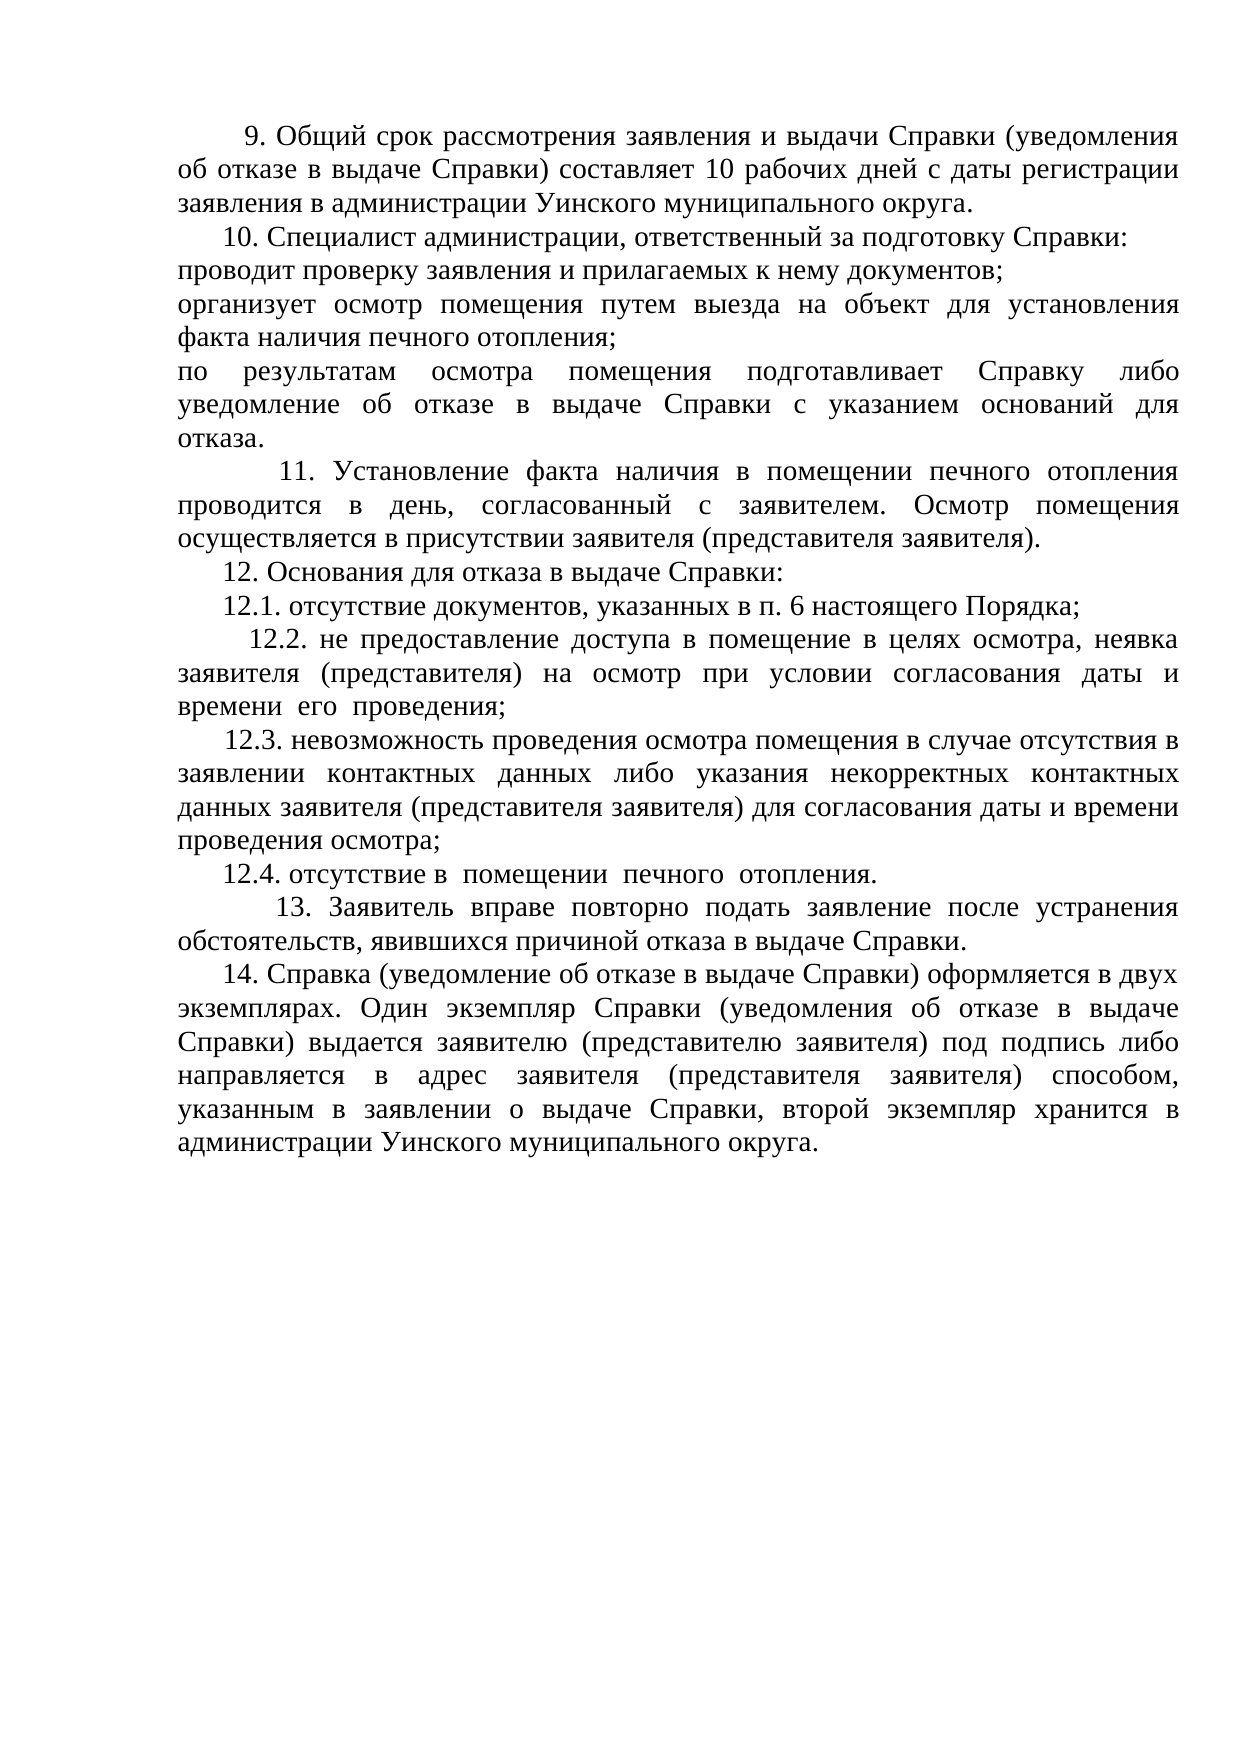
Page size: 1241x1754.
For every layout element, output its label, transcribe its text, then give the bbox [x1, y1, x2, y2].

text 13. Заявитель вправе повторно подать заявление после устранения обстоятельств, явившихся причиной отказа в выдаче Справки. [177, 889, 1181, 957]
text 12.2. не предоставление доступа в помещение в целях осмотра, неявка заявителя (представителя) на осмотр при условии согласования даты и времени его проведения; [177, 621, 1181, 722]
text 12.4. отсутствие в помещении печного отопления. [177, 856, 1181, 889]
text организует осмотр помещения путем выезда на объект для установления факта наличия печного отопления; [177, 286, 1181, 353]
text 11. Установление факта наличия в помещении печного отопления проводится в день, согласованный с заявителем. Осмотр помещения осуществляется в присутствии заявителя (представителя заявителя). [177, 453, 1181, 554]
text 12.1. отсутствие документов, указанных в п. 6 настоящего Порядка; [177, 588, 1181, 621]
text 10. Специалист администрации, ответственный за подготовку Справки: [177, 219, 1181, 252]
text 9. Общий срок рассмотрения заявления и выдачи Справки (уведомления об отказе в выдаче Справки) составляет 10 рабочих дней с даты регистрации заявления в администрации Уинского муниципального округа. [177, 118, 1181, 219]
text 12. Основания для отказа в выдаче Справки: [177, 554, 1181, 588]
text по результатам осмотра помещения подготавливает Справку либо уведомление об отказе в выдаче Справки с указанием оснований для отказа. [177, 353, 1181, 453]
text 12.3. невозможность проведения осмотра помещения в случае отсутствия в заявлении контактных данных либо указания некорректных контактных данных заявителя (представителя заявителя) для согласования даты и времени проведения осмотра; [177, 722, 1181, 856]
text 14. Справка (уведомление об отказе в выдаче Справки) оформляется в двух экземплярах. Один экземпляр Справки (уведомления об отказе в выдаче Справки) выдается заявителю (представителю заявителя) под подпись либо направляется в адрес заявителя (представителя заявителя) способом, указанным в заявлении о выдаче Справки, второй экземпляр хранится в администрации Уинского муниципального округа. [177, 957, 1181, 1158]
text проводит проверку заявления и прилагаемых к нему документов; [177, 252, 1181, 286]
